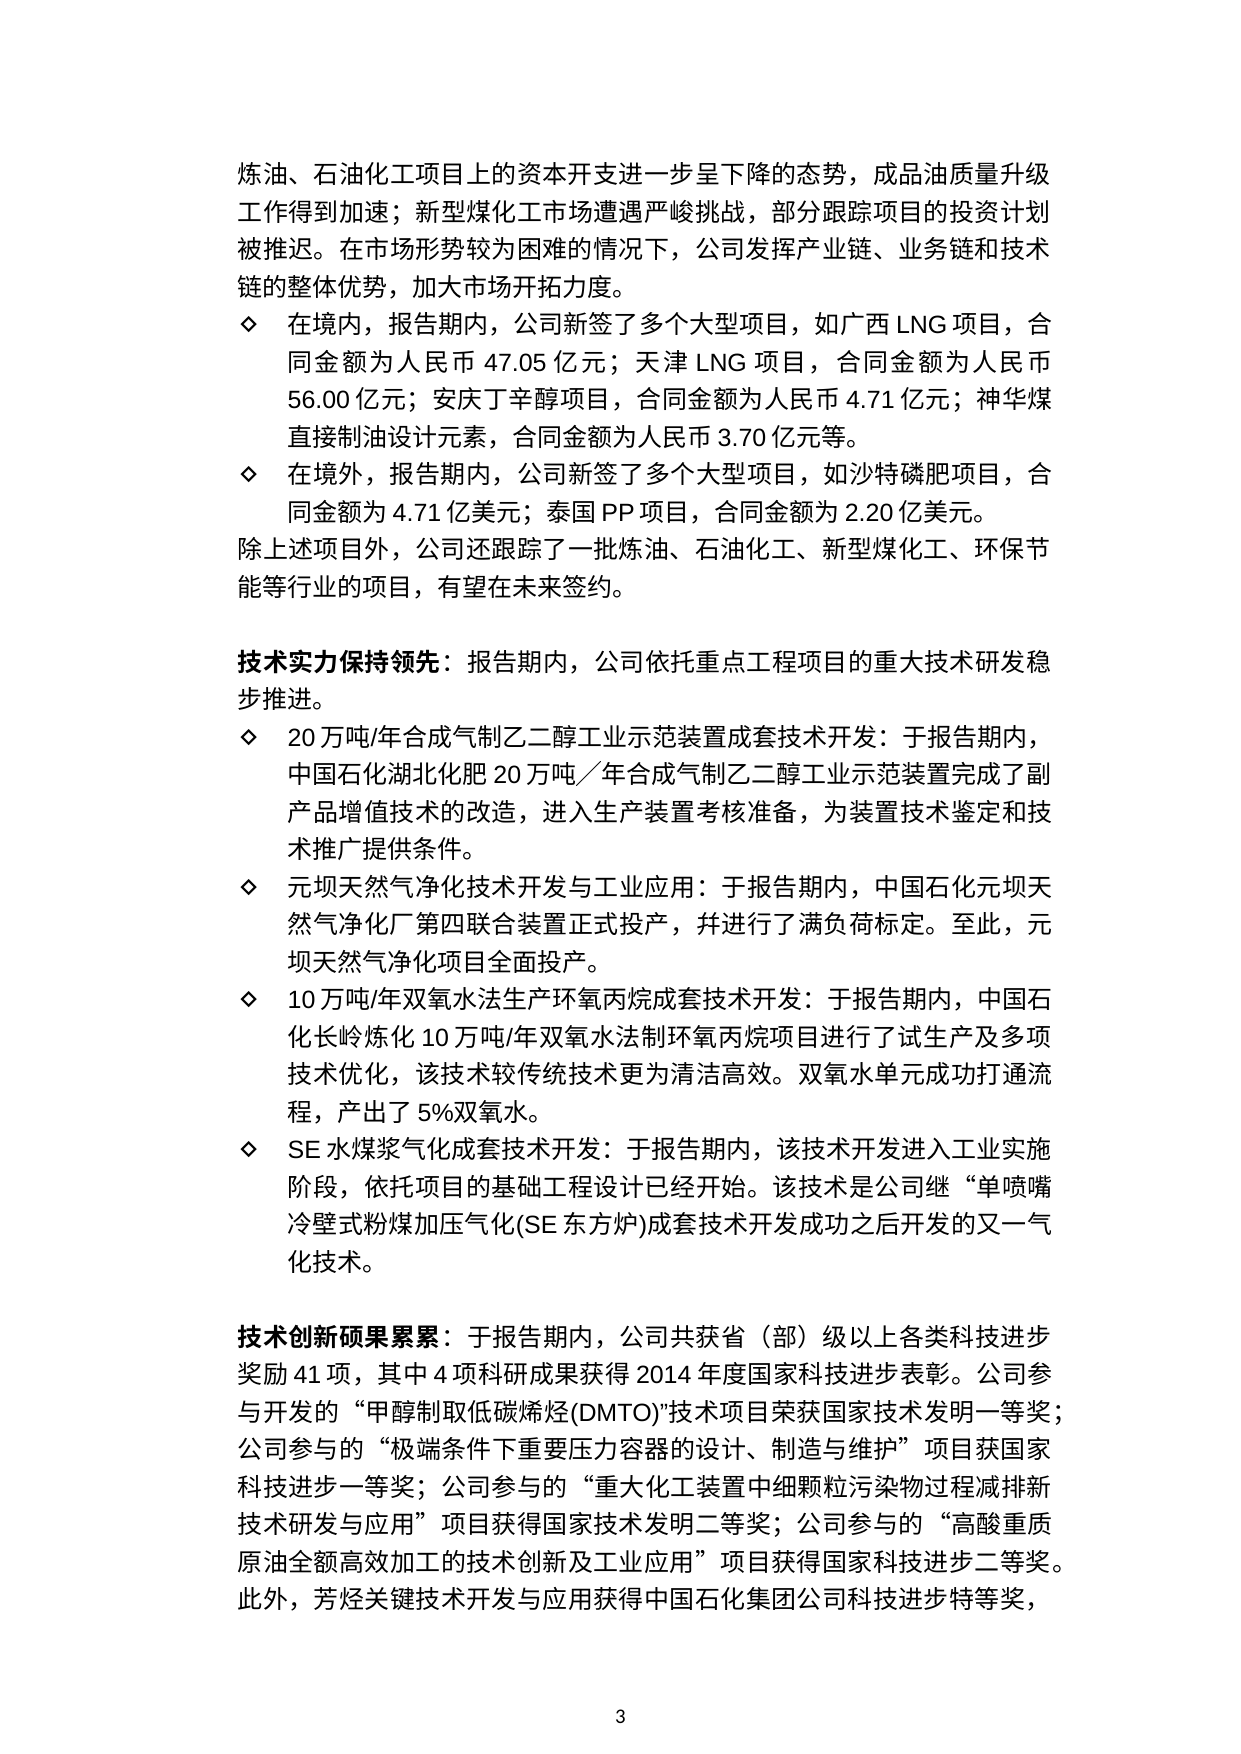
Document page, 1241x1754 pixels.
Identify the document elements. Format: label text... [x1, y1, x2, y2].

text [237, 1317, 1053, 1617]
list 20万吨/年合成气制乙二醇工业示范装置成套技术开发：于报告期内，中国石化湖北化肥20万吨╱年合成气制乙二醇工业示范装置完成了副产品增值技术的改造，进入生产装置考核准备，为装置技术鉴定和技术推广提供条件。 [237, 717, 1053, 867]
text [237, 154, 1053, 304]
list SE水煤浆气化成套技术开发：于报告期内，该技术开发进入工业实施阶段，依托项目的基础工程设计已经开始。该技术是公司继“单喷嘴冷壁式粉煤加压气化(SE东方炉)成套技术开发成功之后开发的又一气化技术。 [237, 1129, 1053, 1279]
list 在境外，报告期内，公司新签了多个大型项目，如沙特磷肥项目，合同金额为4.71亿美元；泰国PP项目，合同金额为2.20亿美元。 [237, 454, 1053, 529]
list 10万吨/年双氧水法生产环氧丙烷成套技术开发：于报告期内，中国石化长岭炼化10万吨/年双氧水法制环氧丙烷项目进行了试生产及多项技术优化，该技术较传统技术更为清洁高效。双氧水单元成功打通流程，产出了5%双氧水。 [237, 979, 1053, 1129]
list 元坝天然气净化技术开发与工业应用：于报告期内，中国石化元坝天然气净化厂第四联合装置正式投产，幷进行了满负荷标定。至此，元坝天然气净化项目全面投产。 [237, 867, 1053, 979]
text 技术实力保持领先：报告期内，公司依托重点工程项目的重大技术研发稳步推进。 [237, 642, 1053, 717]
text 除上述项目外，公司还跟踪了一批炼油、石油化工、新型煤化工、环保节能等行业的项目，有望在未来签约。 [237, 529, 1053, 604]
list 在境内，报告期内，公司新签了多个大型项目，如广西LNG项目，合同金额为人民币47.05亿元；天津LNG项目，合同金额为人民币56.00亿元；安庆丁辛醇项目，合同金额为人民币4.71亿元；神华煤直接制油设计元素，合同金额为人民币3.70亿元等。 [237, 304, 1053, 454]
